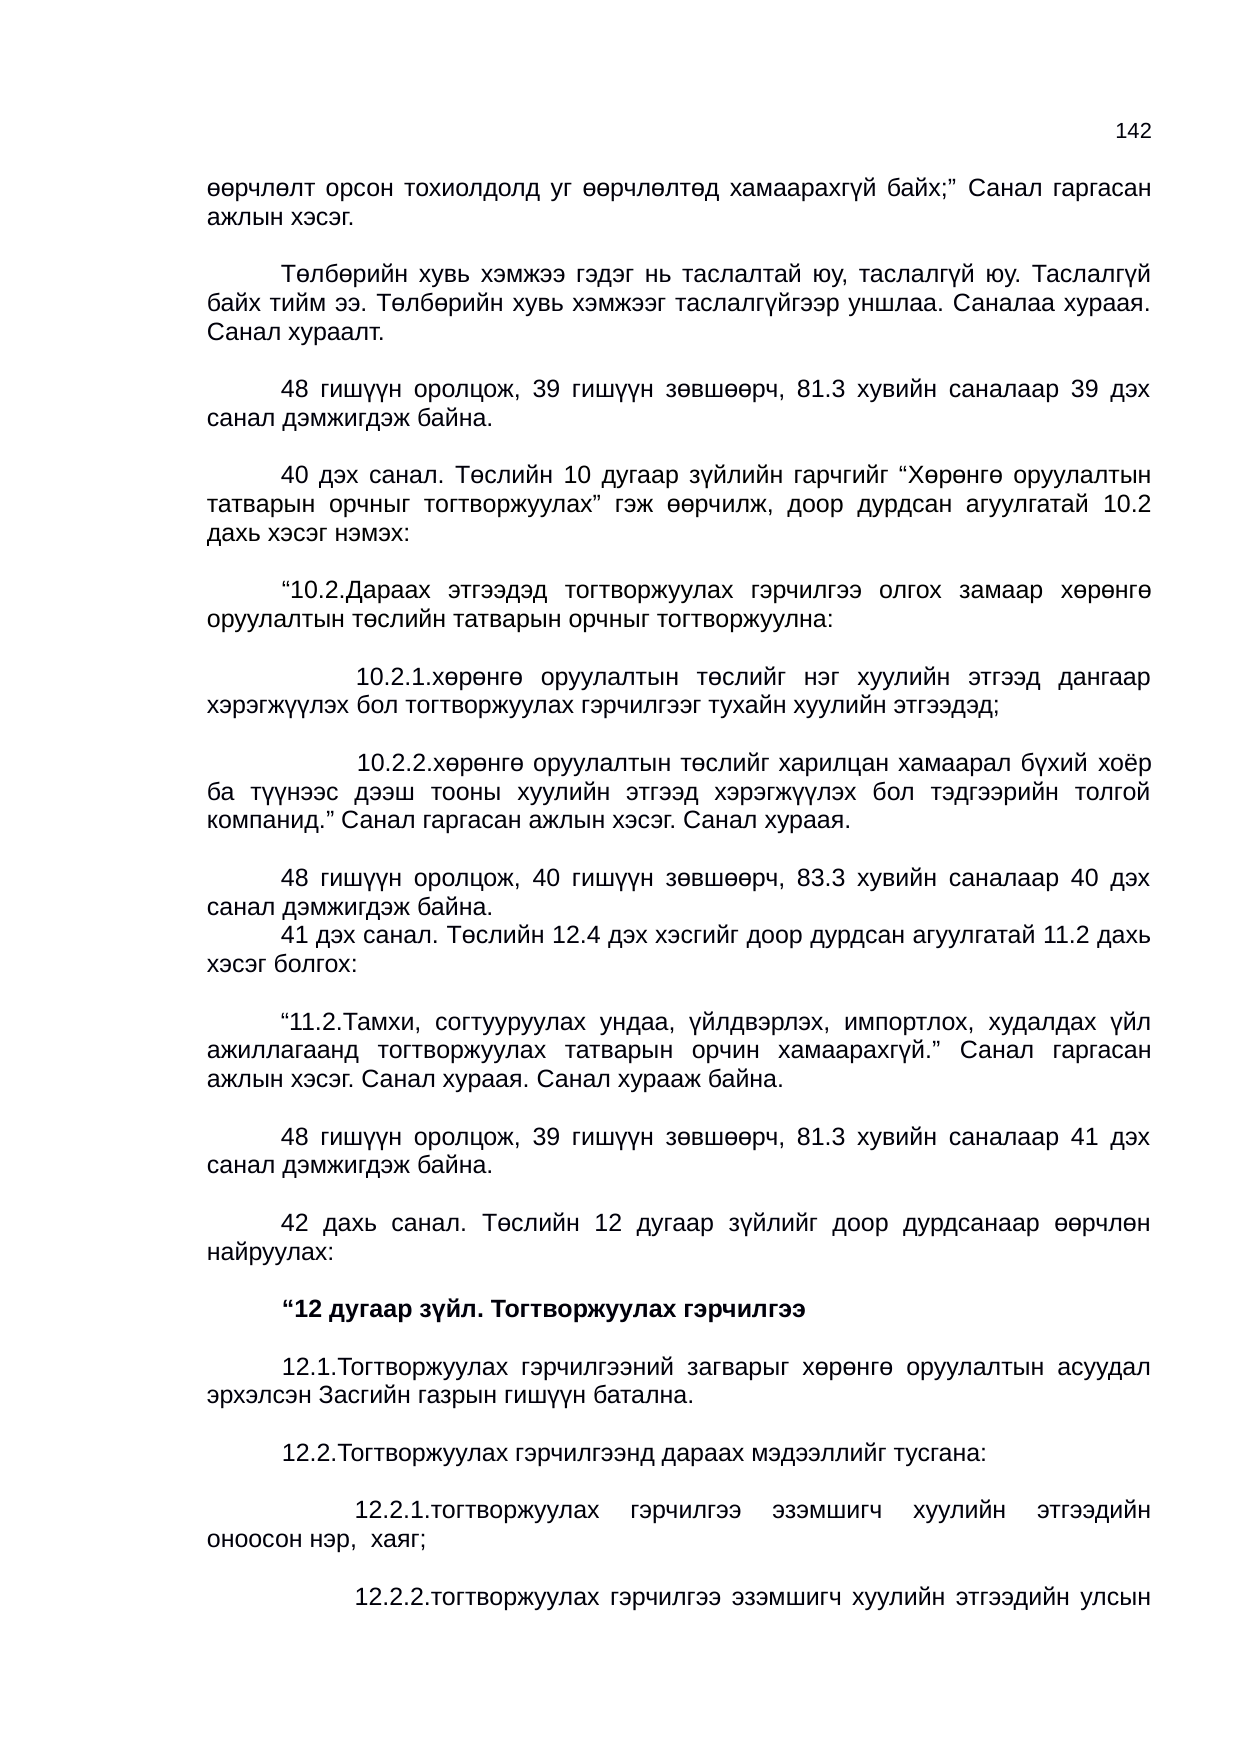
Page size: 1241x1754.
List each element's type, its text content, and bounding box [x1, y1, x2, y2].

text “11.2.Тамхи, согтууруулах ундаа, үйлдвэрлэх, импортлох, худалдах үйл ажиллагаанд тогтворжуулах татварын орчин хамаарахгүй.” Санал гаргасан ажлын хэсэг. Санал хураая. Санал хурааж байна. [207, 1007, 1152, 1093]
text 48 гишүүн оролцож, 39 гишүүн зөвшөөрч, 81.3 хувийн саналаар 41 дэх санал дэмжигдэж байна. [207, 1122, 1152, 1179]
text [207, 173, 1152, 230]
text 41 дэх санал. Төслийн 12.4 дэх хэсгийг доор дурдсан агуулгатай 11.2 дахь хэсэг болгох: [207, 920, 1152, 978]
text Төлбөрийн хувь хэмжээ гэдэг нь таслалтай юу, таслалгүй юу. Таслалгүй байх тийм ээ. Төлбөрийн хувь хэмжээг таслалгүйгээр уншлаа. Саналаа хураая. Санал хураалт. [207, 259, 1152, 345]
text 40 дэх санал. Төслийн 10 дугаар зүйлийн гарчгийг “Хөрөнгө оруулалтын татварын орчныг тогтворжуулах” гэж өөрчилж, доор дурдсан агуулгатай 10.2 дахь хэсэг нэмэх: [207, 460, 1152, 547]
text 12.1.Тогтворжуулах гэрчилгээний загварыг хөрөнгө оруулалтын асуудал эрхэлсэн Засгийн газрын гишүүн батална. [207, 1352, 1152, 1409]
text 10.2.1.хөрөнгө оруулалтын төслийг нэг хуулийн этгээд дангаар хэрэгжүүлэх бол тогтворжуулах гэрчилгээг тухайн хуулийн этгээдэд; [207, 662, 1152, 719]
text 12.2.1.тогтворжуулах гэрчилгээ эзэмшигч хуулийн этгээдийн оноосон нэр, хаяг; [207, 1495, 1152, 1553]
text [207, 1582, 1152, 1610]
text 48 гишүүн оролцож, 39 гишүүн зөвшөөрч, 81.3 хувийн саналаар 39 дэх санал дэмжигдэж байна. [207, 374, 1152, 432]
text “12 дугаар зүйл. Тогтворжуулах гэрчилгээ [282, 1294, 1152, 1323]
text “10.2.Дараах этгээдэд тогтворжуулах гэрчилгээ олгох замаар хөрөнгө оруулалтын төслийн татварын орчныг тогтворжуулна: [207, 575, 1152, 633]
text 12.2.Тогтворжуулах гэрчилгээнд дараах мэдээллийг тусгана: [207, 1438, 1152, 1467]
text 48 гишүүн оролцож, 40 гишүүн зөвшөөрч, 83.3 хувийн саналаар 40 дэх санал дэмжигдэж байна. [207, 863, 1152, 920]
text 10.2.2.хөрөнгө оруулалтын төслийг харилцан хамаарал бүхий хоёр ба түүнээс дээш тооны хуулийн этгээд хэрэгжүүлэх бол тэдгээрийн толгой компанид.” Санал гаргасан ажлын хэсэг. Санал хураая. [207, 748, 1152, 834]
text 42 дахь санал. Төслийн 12 дугаар зүйлийг доор дурдсанаар өөрчлөн найруулах: [207, 1208, 1152, 1265]
